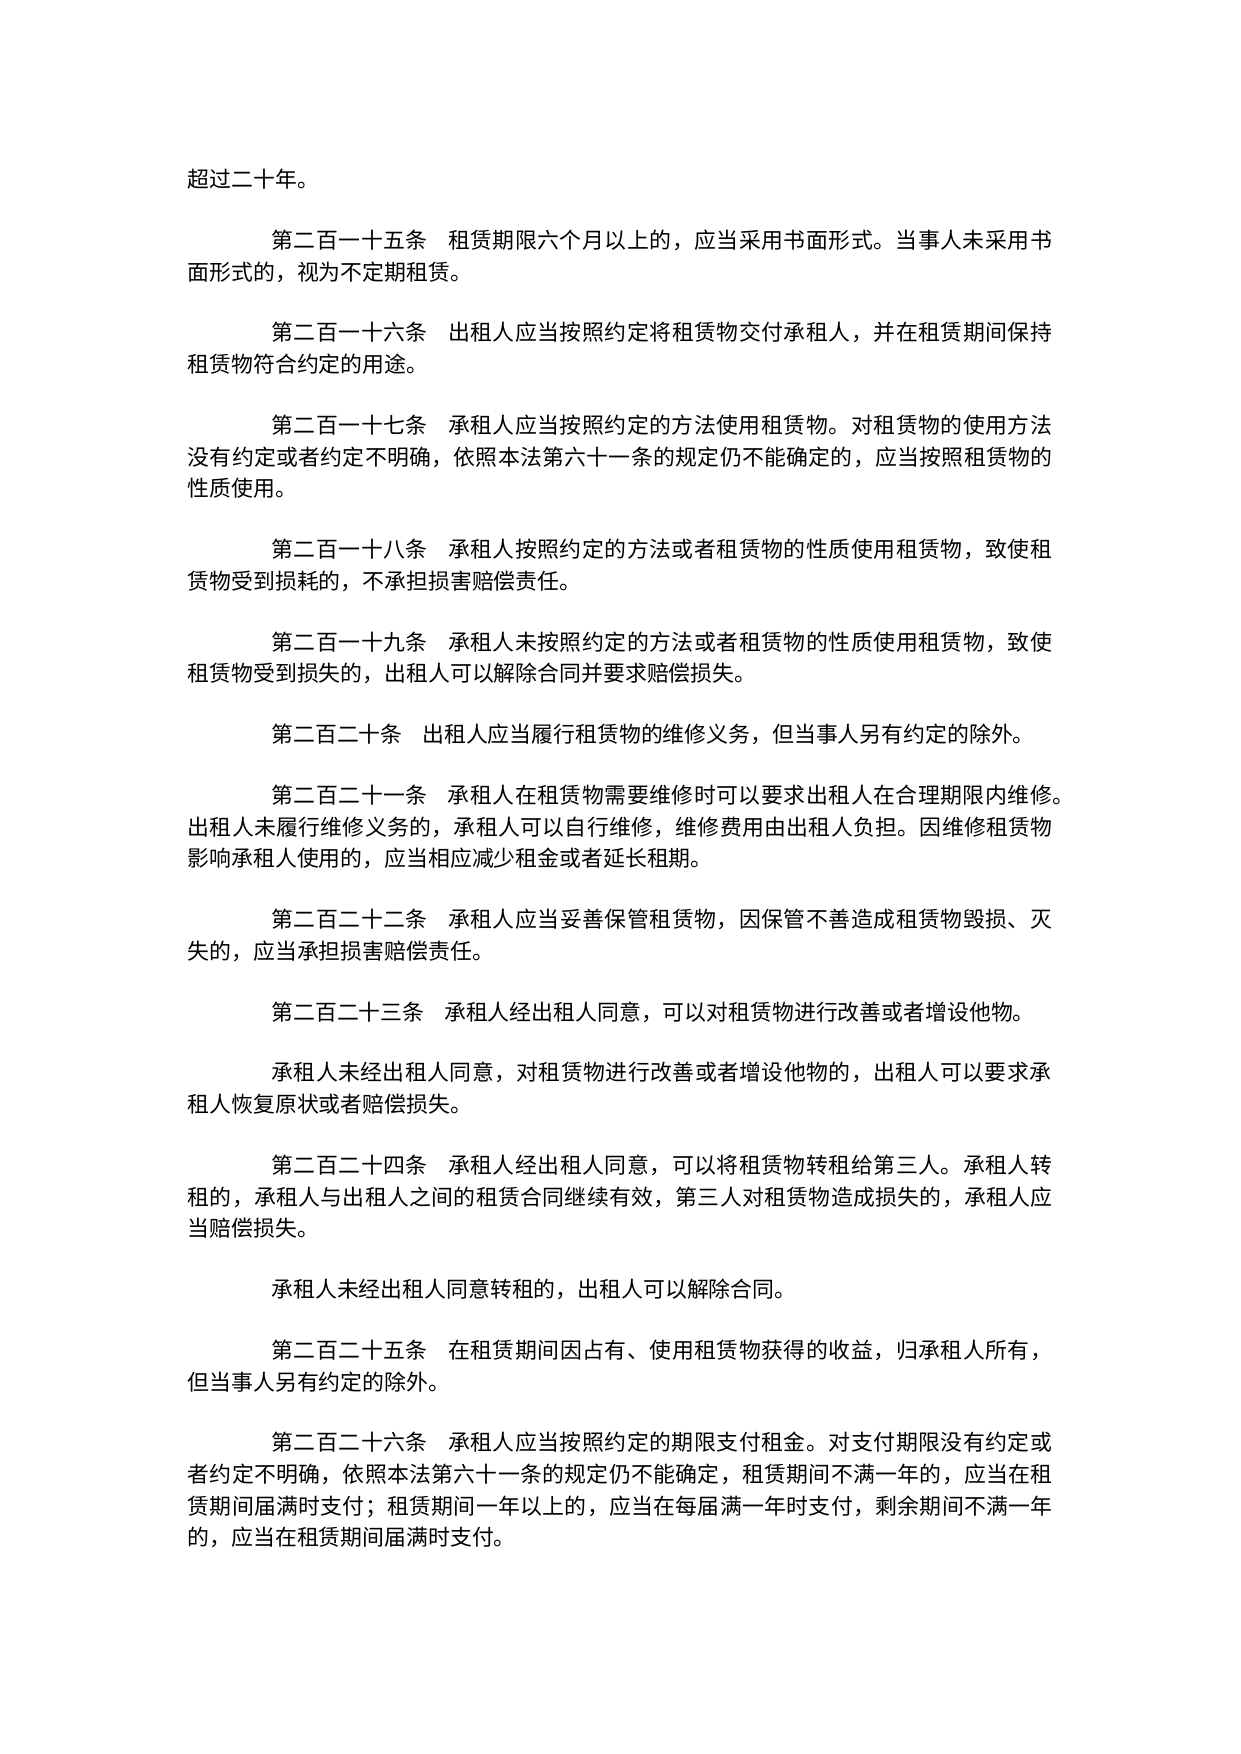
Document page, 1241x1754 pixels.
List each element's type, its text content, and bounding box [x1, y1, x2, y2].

text 第二百一十九条 承租人未按照约定的方法或者租赁物的性质使用租赁物，致使租赁物受到损失的，出租人可以解除合同并要求赔偿损失。 [187, 624, 1053, 688]
text 第二百二十六条 承租人应当按照约定的期限支付租金。对支付期限没有约定或者约定不明确，依照本法第六十一条的规定仍不能确定，租赁期间不满一年的，应当在租赁期间届满时支付；租赁期间一年以上的，应当在每届满一年时支付，剩余期间不满一年的，应当在租赁期间届满时支付。 [187, 1425, 1053, 1552]
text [187, 162, 1053, 194]
text 第二百二十二条 承租人应当妥善保管租赁物，因保管不善造成租赁物毁损、灭失的，应当承担损害赔偿责任。 [187, 902, 1053, 965]
text 第二百二十条 出租人应当履行租赁物的维修义务，但当事人另有约定的除外。 [187, 717, 1053, 749]
text 承租人未经出租人同意转租的，出租人可以解除合同。 [187, 1272, 1053, 1304]
text 第二百二十四条 承租人经出租人同意，可以将租赁物转租给第三人。承租人转租的，承租人与出租人之间的租赁合同继续有效，第三人对租赁物造成损失的，承租人应当赔偿损失。 [187, 1148, 1053, 1243]
text 第二百二十一条 承租人在租赁物需要维修时可以要求出租人在合理期限内维修。出租人未履行维修义务的，承租人可以自行维修，维修费用由出租人负担。因维修租赁物影响承租人使用的，应当相应减少租金或者延长租期。 [187, 778, 1053, 873]
text 第二百一十六条 出租人应当按照约定将租赁物交付承租人，并在租赁期间保持租赁物符合约定的用途。 [187, 315, 1053, 379]
text 第二百二十三条 承租人经出租人同意，可以对租赁物进行改善或者增设他物。 [187, 994, 1053, 1026]
text 第二百一十五条 租赁期限六个月以上的，应当采用书面形式。当事人未采用书面形式的，视为不定期租赁。 [187, 223, 1053, 286]
text 第二百一十七条 承租人应当按照约定的方法使用租赁物。对租赁物的使用方法没有约定或者约定不明确，依照本法第六十一条的规定仍不能确定的，应当按照租赁物的性质使用。 [187, 408, 1053, 503]
text 第二百二十五条 在租赁期间因占有、使用租赁物获得的收益，归承租人所有，但当事人另有约定的除外。 [187, 1333, 1053, 1396]
text 第二百一十八条 承租人按照约定的方法或者租赁物的性质使用租赁物，致使租赁物受到损耗的，不承担损害赔偿责任。 [187, 532, 1053, 595]
text 承租人未经出租人同意，对租赁物进行改善或者增设他物的，出租人可以要求承租人恢复原状或者赔偿损失。 [187, 1055, 1053, 1119]
